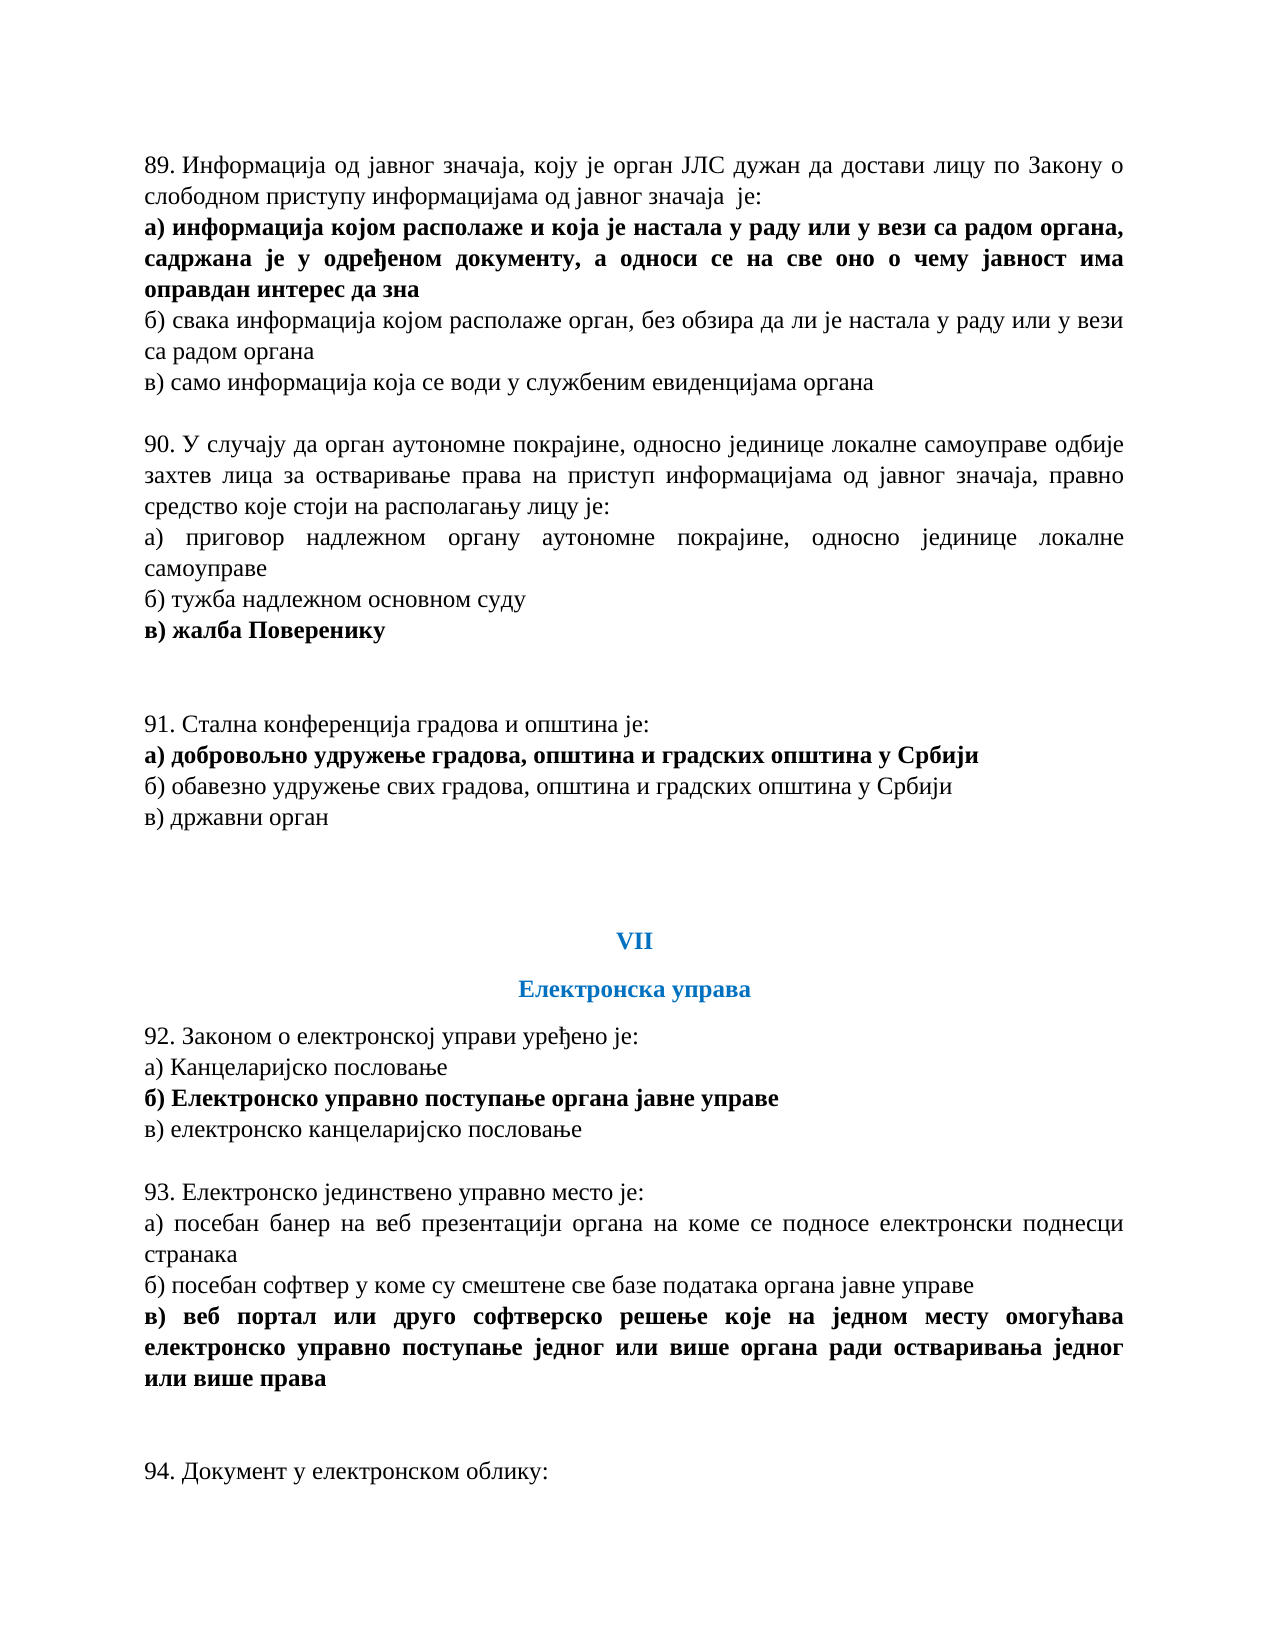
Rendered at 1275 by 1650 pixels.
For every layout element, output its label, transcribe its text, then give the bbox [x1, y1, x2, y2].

list б) Електронско управно поступање органа јавне управе [144, 1083, 1125, 1112]
list а) приговор надлежном органу аутономне покрајине, односно јединице локалне самоуправе [144, 522, 1125, 582]
list в) само информација која се води у службеним евиденцијама органа [144, 367, 1125, 396]
list б) посебан софтвер у коме су смештене све базе података органа јавне управе [144, 1270, 1125, 1298]
list Стална конференција градова и општина је: [144, 709, 1125, 737]
list в) веб портал или друго софтверско решење које на једном месту омогућава електронско управно поступање једног или више органа ради остваривања једног или више права [144, 1301, 1125, 1392]
list а) посебан банер на веб презентацији органа на коме се подносе електронски поднесци странака [144, 1208, 1125, 1267]
list Документ у електронском облику: [144, 1456, 1125, 1485]
list в) жалба Поверенику [144, 616, 1125, 644]
list в) државни орган [144, 802, 1125, 831]
text Eлектронска управа [144, 974, 1125, 1002]
list Законом о електронској управи уређено је: [144, 1021, 1125, 1050]
list а) Канцеларијско пословање [144, 1052, 1125, 1081]
list б) свака информација којом располаже орган, без обзира да ли је настала у раду или у вези са радом органа [144, 305, 1125, 365]
list б) обавезно удружење свих градова, општина и градских општина у Србији [144, 771, 1125, 799]
list в) електронско канцеларијско пословање [144, 1114, 1125, 1143]
list Информација од јавног значаја, коју је орган ЈЛС дужан да достави лицу по Закону о слободном приступу информацијама од јавног значаја је: [144, 150, 1125, 210]
list VII [144, 926, 1125, 955]
list б) тужба надлежном основном суду [144, 584, 1125, 613]
list Електронско јединствено управно место је: [144, 1177, 1125, 1205]
list а) добровољно удружење градова, општина и градских општина у Србији [144, 740, 1125, 768]
list а) информација којом располаже и која је настала у раду или у вези са радом органа, садржана је у одређеном документу, а односи се на све оно о чему јавност има оправдан интерес да зна [144, 212, 1125, 303]
list У случају да орган аутономне покрајине, односно јединице локалне самоуправе одбије захтев лица за остваривање права на приступ информацијама од јавног значаја, правно средство које стоји на располагању лицу је: [144, 429, 1125, 520]
